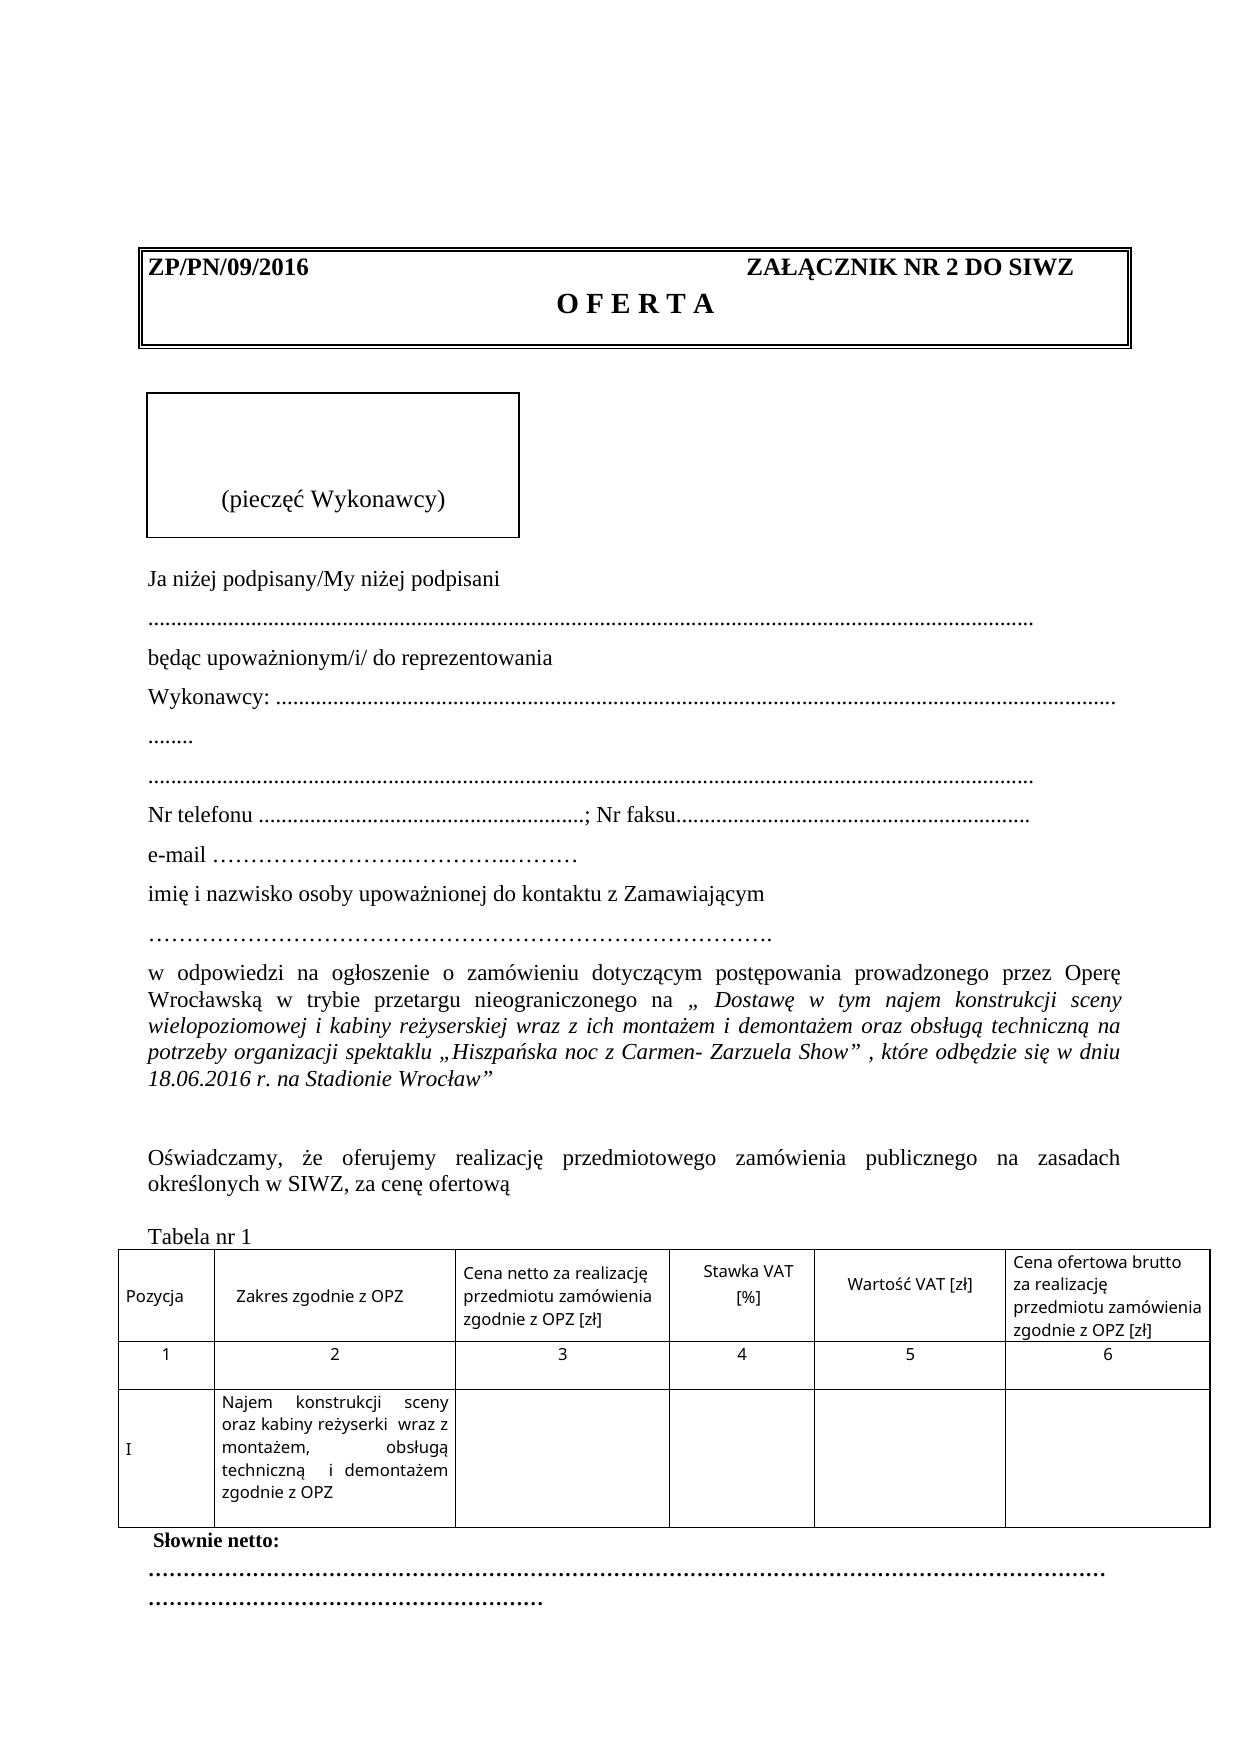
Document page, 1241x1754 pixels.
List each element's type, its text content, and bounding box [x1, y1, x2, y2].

table_cell 6 [1006, 1342, 1209, 1389]
table_header Zakres zgodnie z OPZ [215, 1250, 455, 1341]
text ........................................................................................................................................................... [148, 762, 1122, 788]
table_header ZP/PN/09/2016 ZAŁĄCZNIK NR 2 DO SIWZ [143, 252, 1127, 287]
table_cell 3 [456, 1342, 669, 1389]
table_cell 5 [815, 1342, 1005, 1389]
table_cell 4 [670, 1342, 814, 1389]
table_header Pozycja [119, 1250, 214, 1341]
table_cell [456, 1390, 669, 1527]
text będąc upoważnionym/i/ do reprezentowania Wykonawcy: ........................................................................................................................................................... [148, 643, 1122, 749]
table_cell O F E R T A [143, 287, 1127, 344]
table_cell Najem konstrukcji sceny oraz kabiny reżyserki wraz z montażem, obsługą techniczną i demontażem zgodnie z OPZ [215, 1390, 455, 1527]
text ........................................................................................................................................................... [148, 604, 1122, 630]
text Słownie netto: …………………………………………………………………………………………………………………………………………………………………………… [148, 1528, 1122, 1610]
text Oświadczamy, że oferujemy realizację przedmiotowego zamówienia publicznego na zasadach określonych w SIWZ, za cenę ofertową [148, 1144, 1122, 1197]
table_cell [815, 1390, 1005, 1527]
text Nr telefonu .........................................................; Nr faksu.............................................................. [148, 801, 1122, 828]
text e-mail …………….……….…………..……… [148, 841, 1122, 867]
table_header Cena ofertowa brutto za realizację przedmiotu zamówienia zgodnie z OPZ [zł] [1006, 1250, 1209, 1341]
table_cell [670, 1390, 814, 1527]
text Tabela nr 1 [148, 1223, 1122, 1249]
table_cell 2 [215, 1342, 455, 1389]
table_header Cena netto za realizację przedmiotu.zamówienia zgodnie z OPZ [zł] [456, 1250, 669, 1341]
text ………………………………………………………………………. [148, 920, 1122, 946]
table_header Wartość VAT [zł] [815, 1250, 1005, 1341]
text Ja niżej podpisany/My niżej podpisani [148, 564, 1122, 591]
table_cell 1 [119, 1342, 214, 1389]
text w odpowiedzi na ogłoszenie o zamówieniu dotyczącym postępowania prowadzonego przez Operę Wrocławską w trybie przetargu nieograniczonego na „ Dostawę w tym najem konstrukcji sceny wielopoziomowej i kabiny reżyserskiej wraz z ich montażem i demontażem oraz obsługą techniczną na potrzeby organizacji spektaklu „Hiszpańska noc z Carmen- Zarzuela Show” , które odbędzie się w dniu 18.06.2016 r. na Stadionie Wrocław” [148, 959, 1122, 1091]
table_header Stawka VAT [%] [670, 1250, 814, 1341]
text imię i nazwisko osoby upoważnionej do kontaktu z Zamawiającym [148, 880, 1122, 907]
table_cell I [119, 1390, 214, 1527]
table_cell [1006, 1390, 1209, 1527]
text (pieczęć Wykonawcy) [148, 482, 518, 515]
